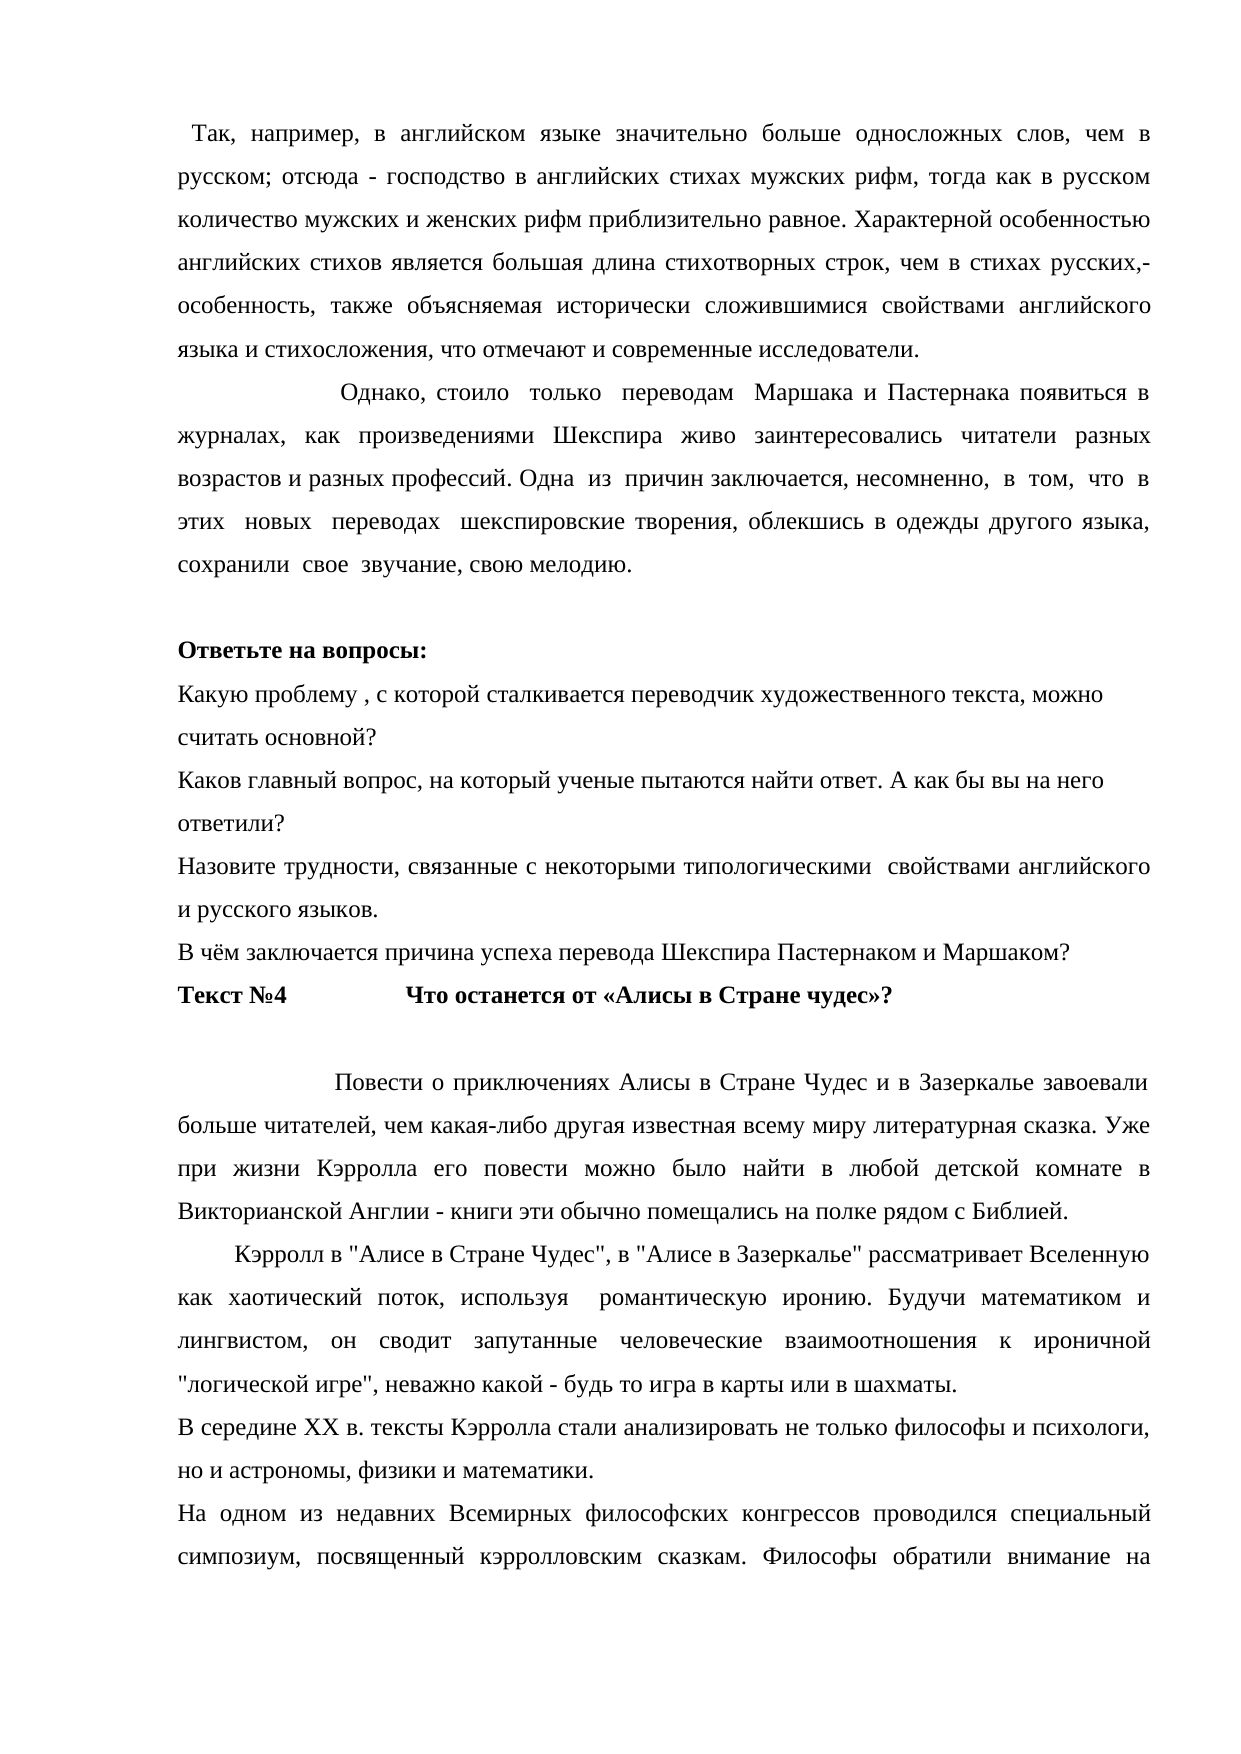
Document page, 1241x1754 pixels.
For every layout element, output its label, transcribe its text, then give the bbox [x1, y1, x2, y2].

text Текст №4 Что останется от «Алисы в Стране чудес»? [177, 981, 1152, 1009]
text Повести о приключениях Алисы в Стране Чудес и в Зазеркалье завоевали больше читателей, чем какая-либо другая известная всему миру литературная сказка. Уже при жизни Кэрролла его повести можно было найти в любой детской комнате в Викторианской Англии - книги эти обычно помещались на полке рядом с Библией. [177, 1067, 1152, 1225]
text Так, например, в английском языке значительно больше односложных слов, чем в русском; отсюда - господство в английских стихах мужских рифм, тогда как в русском количество мужских и женских рифм приблизительно равное. Характерной особенностью английских стихов является большая длина стихотворных строк, чем в стихах русских,- особенность, также объясняемая исторически сложившимися свойствами английского языка и стихосложения, что отмечают и современные исследователи. [177, 118, 1152, 362]
text Однако, стоило только переводам Маршака и Пастернака появиться в журналах, как произведениями Шекспира живо заинтересовались читатели разных возрастов и разных профессий. Одна из причин заключается, несомненно, в том, что в этих новых переводах шекспировские творения, облекшись в одежды другого языка, сохранили свое звучание, свою мелодию. [177, 377, 1152, 578]
text Ответьте на вопросы: [177, 636, 1152, 664]
text В чём заключается причина успеха перевода Шекспира Пастернаком и Маршаком? [177, 937, 1152, 966]
text Каков главный вопрос, на который ученые пытаются найти ответ. А как бы вы на него ответили? [177, 765, 1152, 837]
text В середине XX в. тексты Кэрролла стали анализировать не только философы и психологи, но и астрономы, физики и математики. [177, 1412, 1152, 1484]
text Какую проблему , с которой сталкивается переводчик художественного текста, можно считать основной? [177, 679, 1152, 751]
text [177, 1498, 1152, 1570]
text Кэрролл в "Алисе в Стране Чудес", в "Алисе в Зазеркалье" рассматривает Вселенную как хаотический поток, используя романтическую иронию. Будучи математиком и лингвистом, он сводит запутанные человеческие взаимоотношения к ироничной "логической игре", неважно какой - будь то игра в карты или в шахматы. [177, 1239, 1152, 1397]
text Назовите трудности, связанные с некоторыми типологическими свойствами английского и русского языков. [177, 851, 1152, 923]
